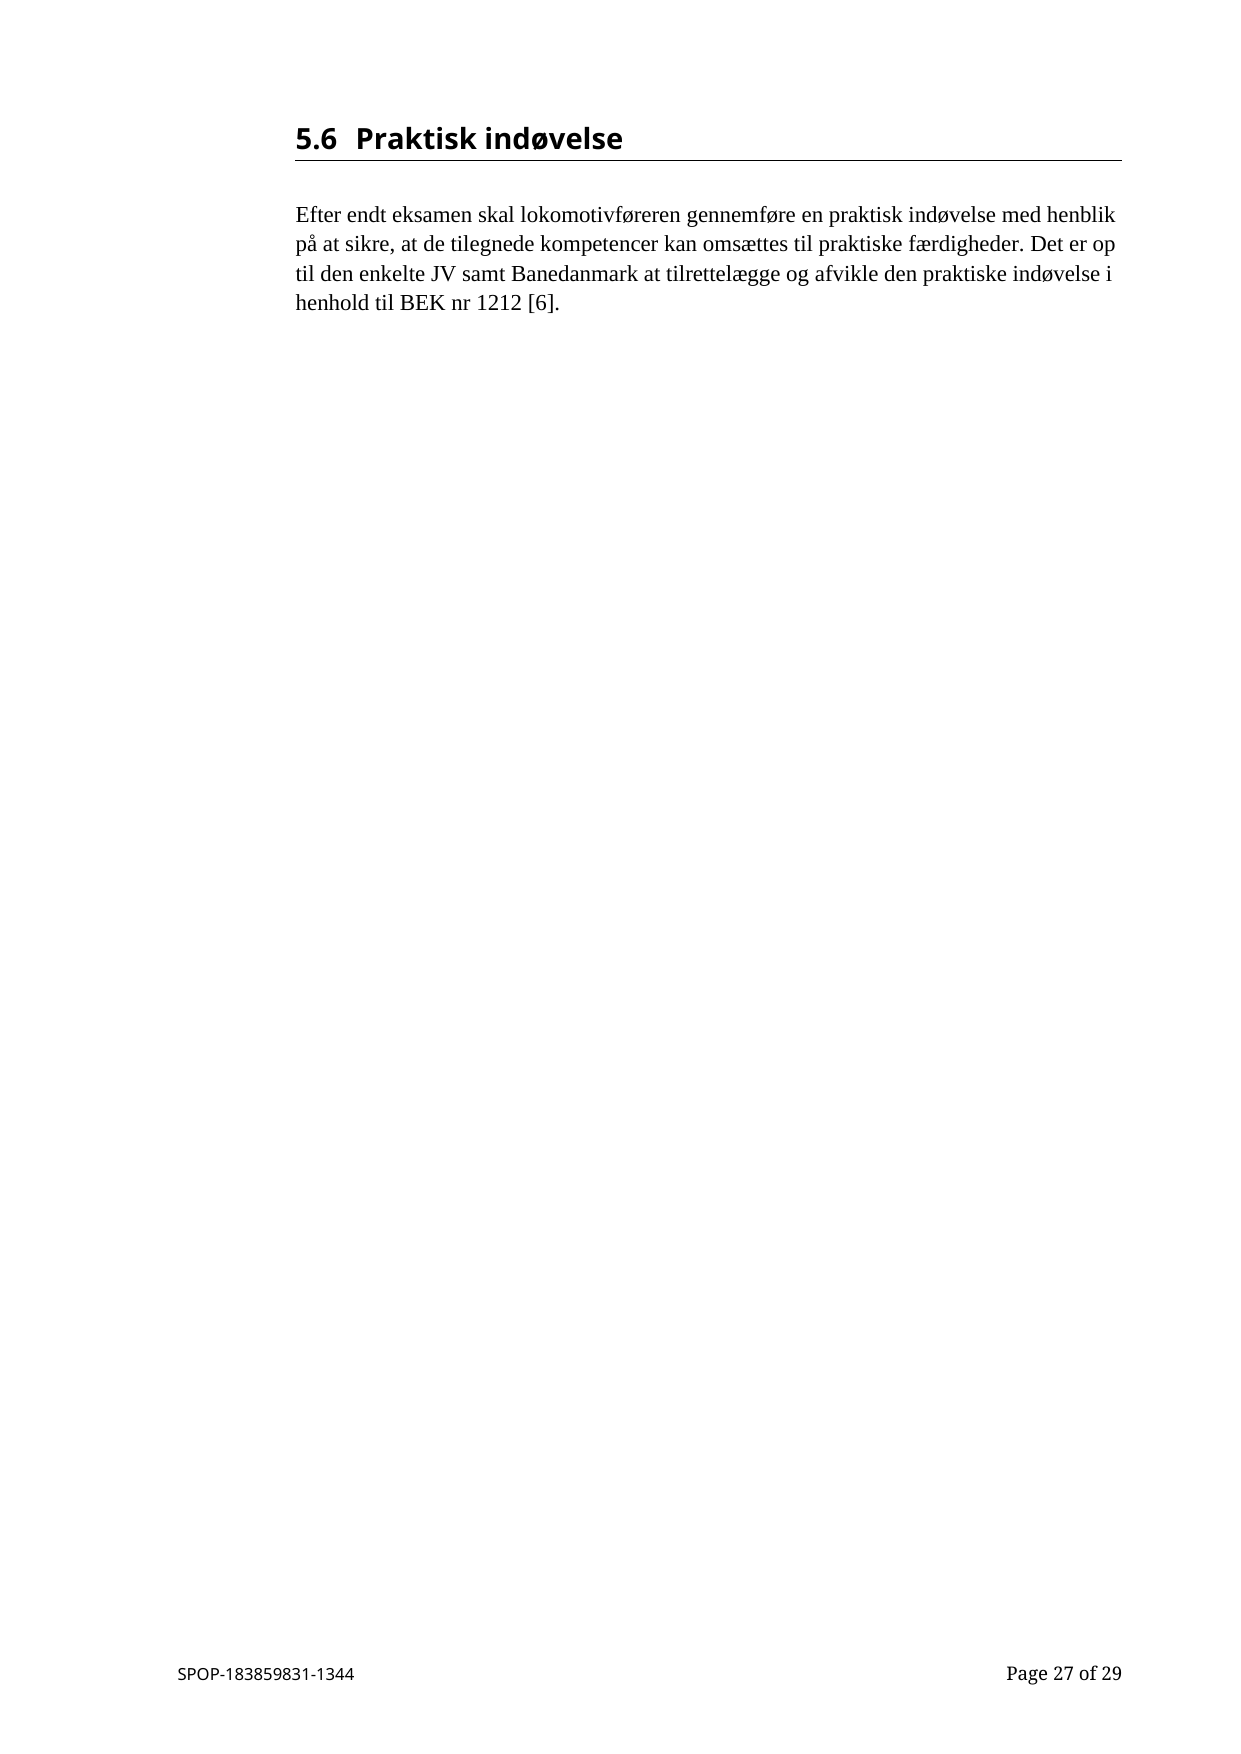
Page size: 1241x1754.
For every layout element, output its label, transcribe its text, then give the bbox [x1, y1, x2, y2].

text Efter endt eksamen skal lokomotivføreren gennemføre en praktisk indøvelse med henblik på at sikre, at de tilegnede kompetencer kan omsættes til praktiske færdigheder. Det er op til den enkelte JV samt Banedanmark at tilrettelægge og afvikle den praktiske indøvelse i henhold til BEK nr 1212 [6]. [295, 198, 1122, 315]
subtitle Praktisk indøvelse [295, 118, 1122, 160]
